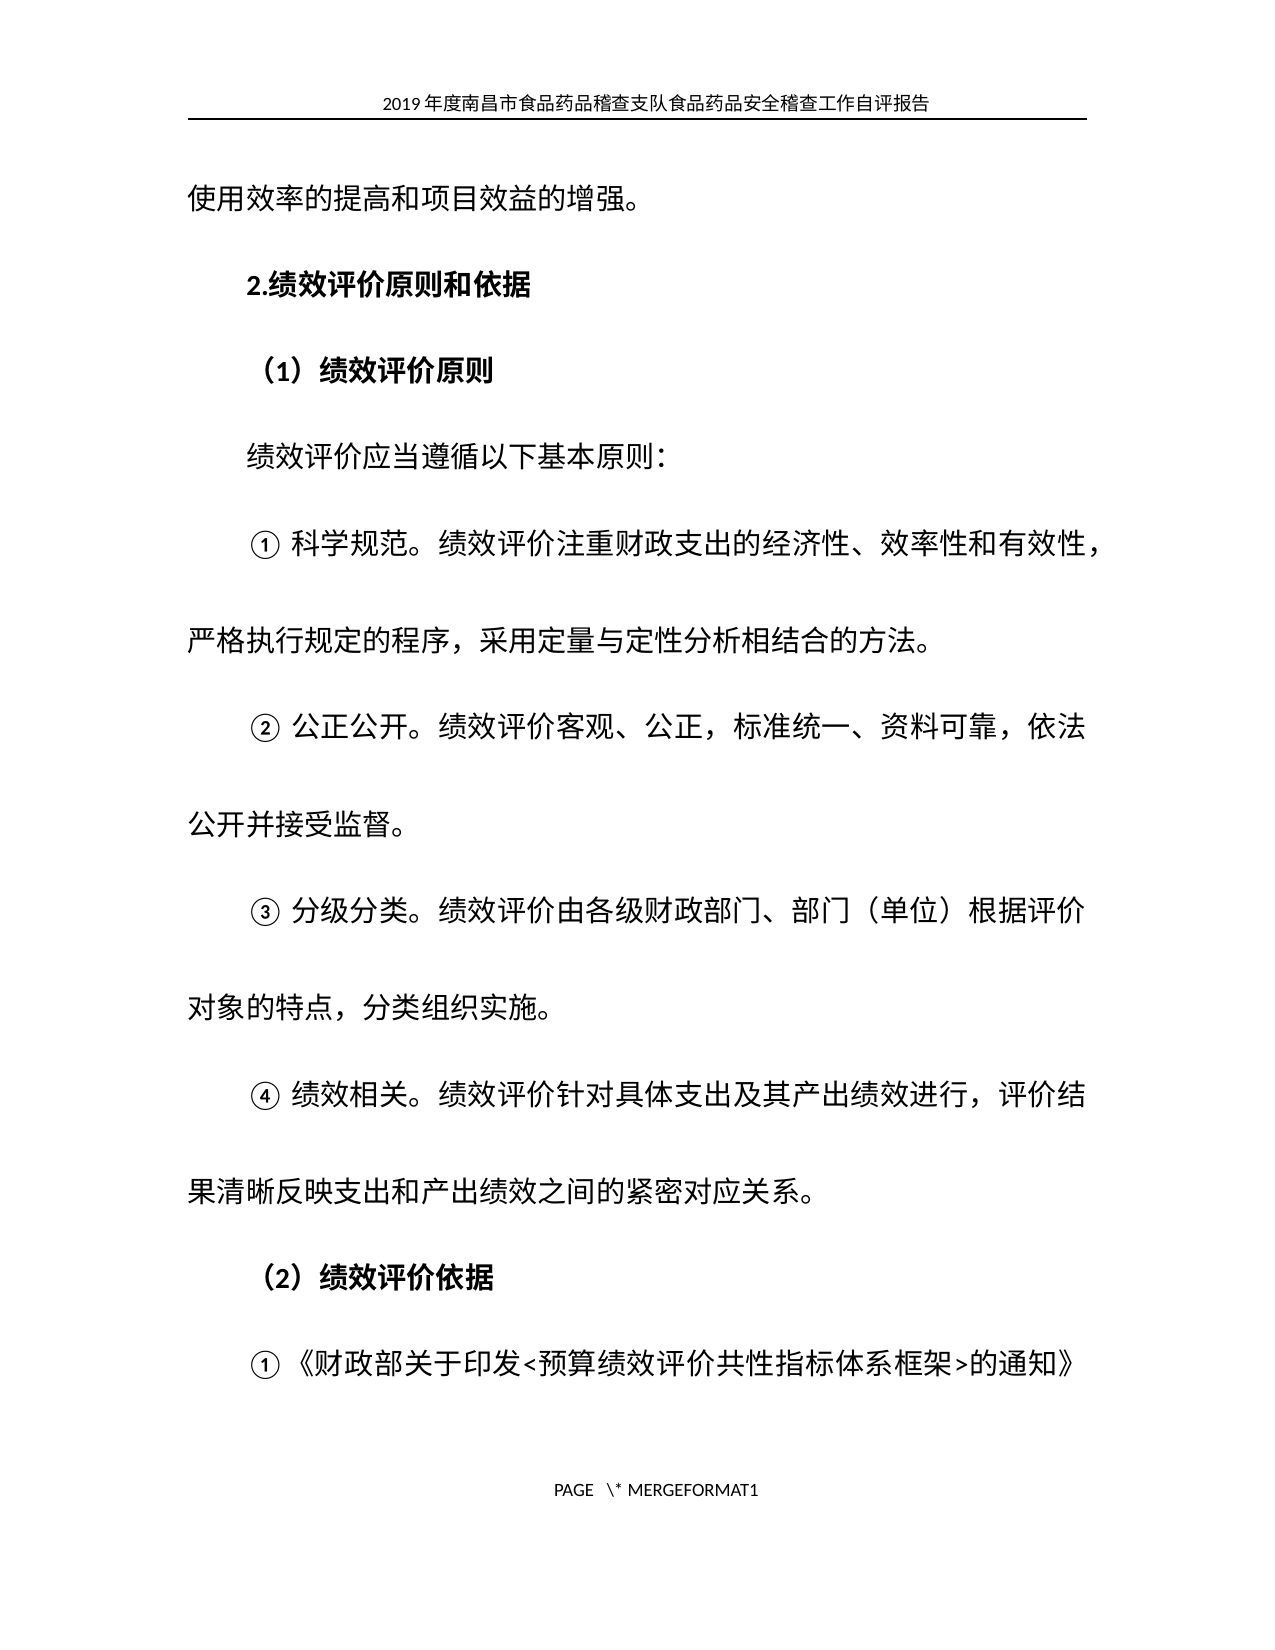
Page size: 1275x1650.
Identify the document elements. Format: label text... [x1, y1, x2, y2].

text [187, 1329, 1087, 1394]
text ②公正公开。绩效评价客观、公正，标准统一、资料可靠，依法公开并接受监督。 [187, 692, 1087, 855]
text ③分级分类。绩效评价由各级财政部门、部门（单位）根据评价对象的特点，分类组织实施。 [187, 876, 1087, 1039]
text 绩效评价应当遵循以下基本原则： [187, 423, 1087, 488]
text ④绩效相关。绩效评价针对具体支出及其产出绩效进行，评价结果清晰反映支出和产出绩效之间的紧密对应关系。 [187, 1060, 1087, 1222]
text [187, 164, 1087, 229]
subtitle （2）绩效评价依据 [246, 1243, 1087, 1308]
subtitle 2.绩效评价原则和依据 [187, 250, 1087, 315]
text ①科学规范。绩效评价注重财政支出的经济性、效率性和有效性，严格执行规定的程序，采用定量与定性分析相结合的方法。 [187, 509, 1087, 671]
subtitle （1）绩效评价原则 [187, 337, 1087, 402]
